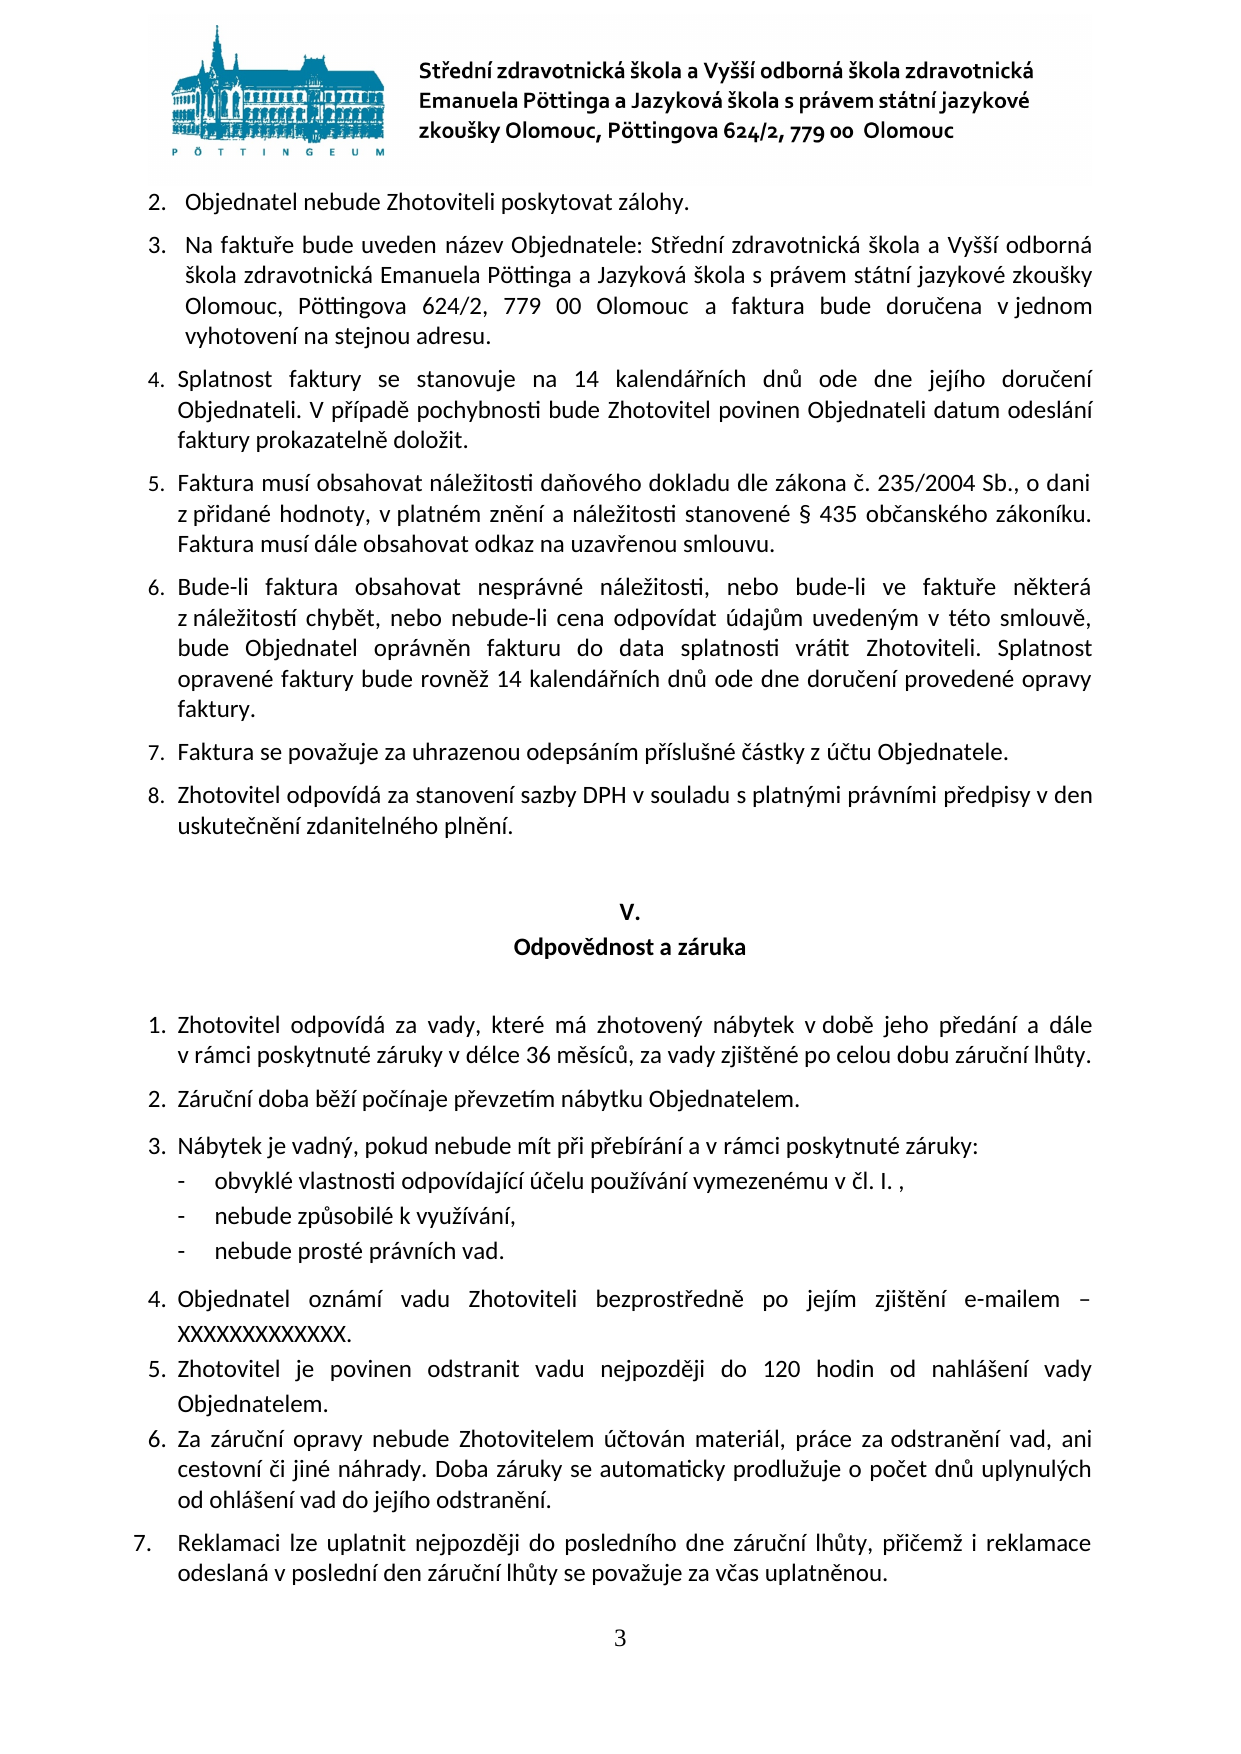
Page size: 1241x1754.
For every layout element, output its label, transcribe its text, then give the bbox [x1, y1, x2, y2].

list Faktura musí obsahovat náležitosti daňového dokladu dle zákona č. 235/2004 Sb., o dani z přidané hodnoty, v platném znění a náležitosti stanovené § 435 občanského zákoníku. Faktura musí dále obsahovat odkaz na uzavřenou smlouvu. [148, 467, 1093, 559]
list Na faktuře bude uveden název Objednatele: Střední zdravotnická škola a Vyšší odborná škola zdravotnická Emanuela Pöttinga a Jazyková škola s právem státní jazykové zkoušky Olomouc, Pöttingova 624/2, 779 00 Olomouc a faktura bude doručena v jednom vyhotovení na stejnou adresu. [148, 229, 1093, 351]
list Bude-li faktura obsahovat nesprávné náležitosti, nebo bude-li ve faktuře některá z náležitostí chybět, nebo nebude-li cena odpovídat údajům uvedeným v této smlouvě, bude Objednatel oprávněn fakturu do data splatnosti vrátit Zhotoviteli. Splatnost opravené faktury bude rovněž 14 kalendářních dnů ode dne doručení provedené opravy faktury. [148, 571, 1093, 724]
list obvyklé vlastnosti odpovídající účelu používání vymezenému v čl. I. , [177, 1165, 1093, 1196]
list Objednatel oznámí vadu Zhotoviteli bezprostředně po jejím zjištění e-mailem – XXXXXXXXXXXXX. [148, 1283, 1093, 1348]
list Splatnost faktury se stanovuje na 14 kalendářních dnů ode dne jejího doručení Objednateli. V případě pochybnosti bude Zhotovitel povinen Objednateli datum odeslání faktury prokazatelně doložit. [148, 363, 1093, 455]
list nebude prosté právních vad. [177, 1235, 1093, 1266]
list Objednatel nebude Zhotoviteli poskytovat zálohy. [148, 186, 1093, 216]
list Záruční doba běží počínaje převzetím nábytku Objednatelem. [148, 1083, 1093, 1113]
list Faktura se považuje za uhrazenou odepsáním příslušné částky z účtu Objednatele. [148, 737, 1093, 767]
subtitle Odpovědnost a záruka [168, 931, 1093, 962]
list Za záruční opravy nebude Zhotovitelem účtován materiál, práce za odstranění vad, ani cestovní či jiné náhrady. Doba záruky se automaticky prodlužuje o počet dnů uplynulých od ohlášení vad do jejího odstranění. [148, 1423, 1093, 1514]
list Zhotovitel odpovídá za vady, které má zhotovený nábytek v době jeho předání a dále v rámci poskytnuté záruky v délce 36 měsíců, za vady zjištěné po celou dobu záruční lhůty. [148, 1009, 1093, 1070]
list Reklamaci lze uplatnit nejpozději do posledního dne záruční lhůty, přičemž i reklamace odeslaná v poslední den záruční lhůty se považuje za včas uplatněnou. [133, 1527, 1093, 1588]
picture [147, 14, 1093, 186]
list Nábytek je vadný, pokud nebude mít při přebírání a v rámci poskytnuté záruky: [148, 1130, 1093, 1161]
list nebude způsobilé k využívání, [177, 1200, 1093, 1231]
list Zhotovitel je povinen odstranit vadu nejpozději do 120 hodin od nahlášení vady Objednatelem. [148, 1353, 1093, 1418]
subtitle V. [168, 896, 1093, 927]
list Zhotovitel odpovídá za stanovení sazby DPH v souladu s platnými právními předpisy v den uskutečnění zdanitelného plnění. [148, 779, 1093, 841]
